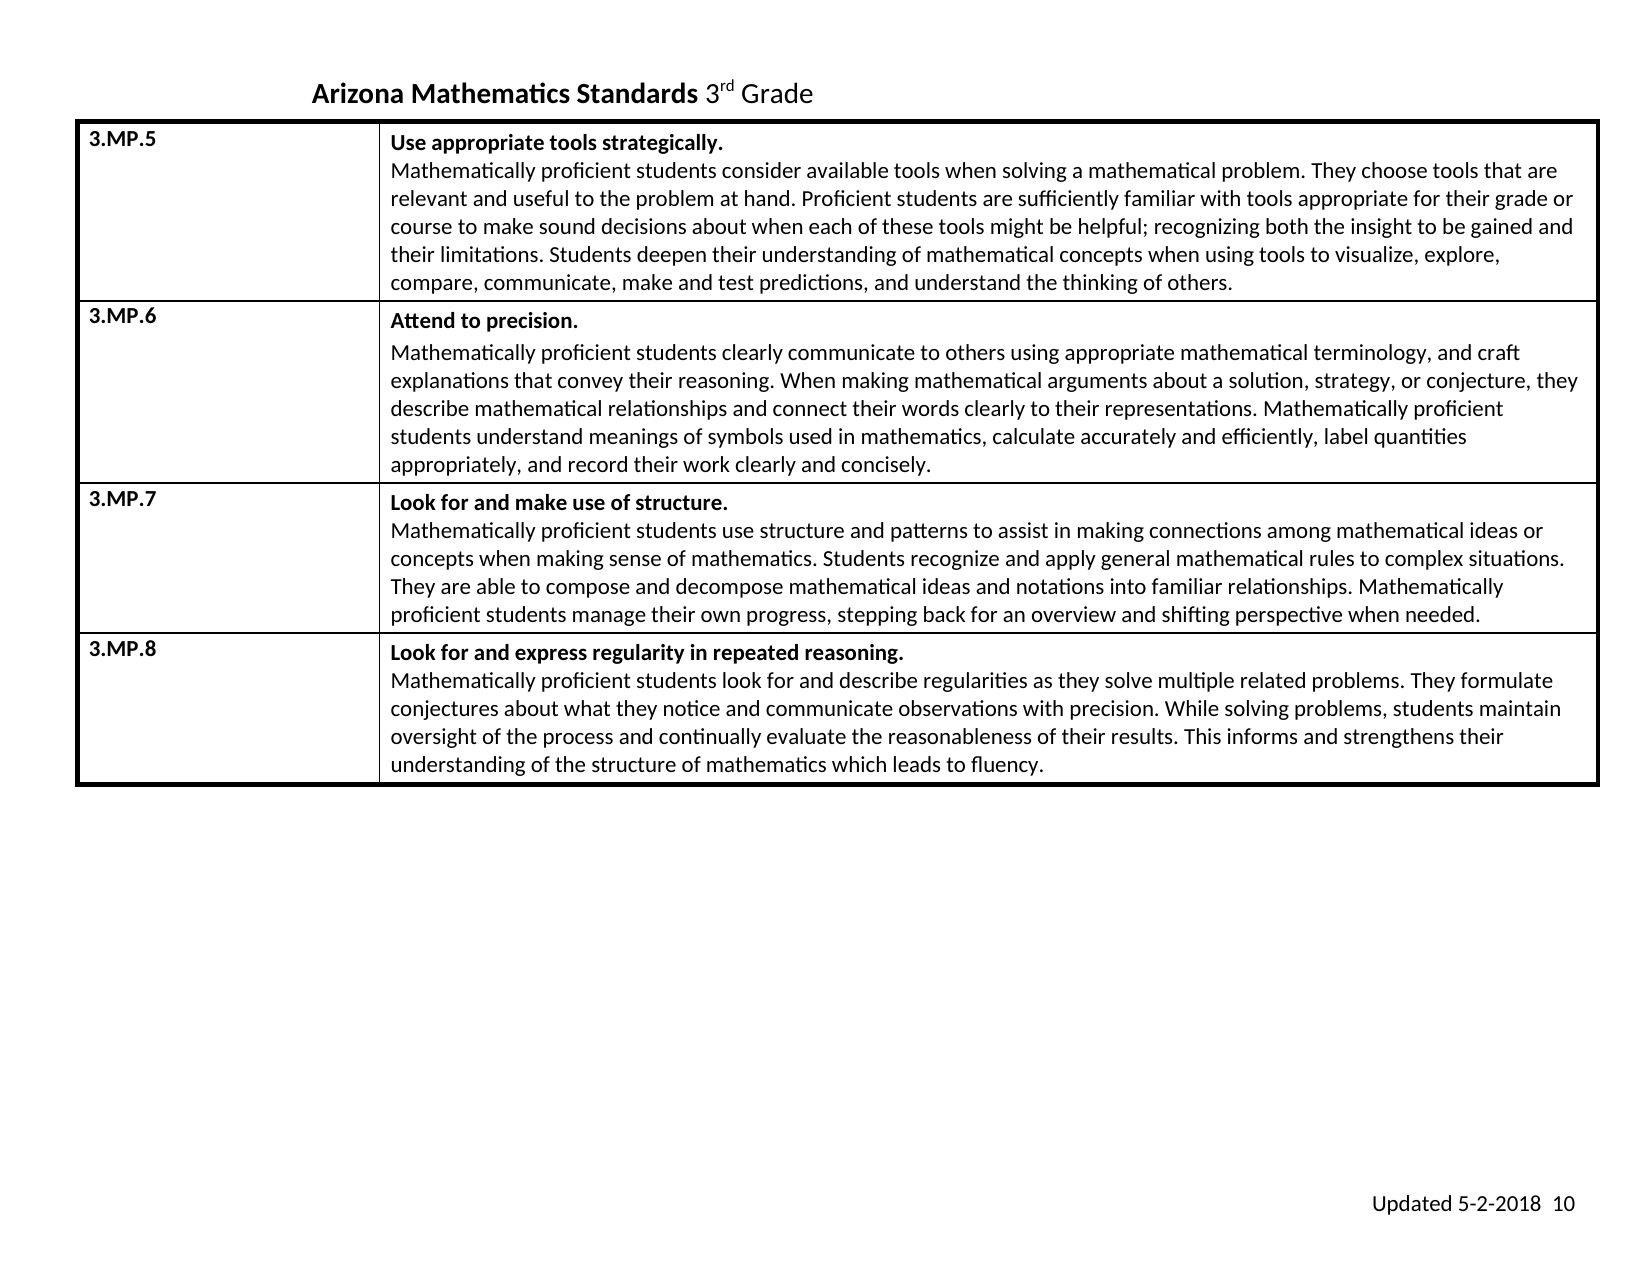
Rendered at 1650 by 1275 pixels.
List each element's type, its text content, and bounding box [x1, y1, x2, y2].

table_cell 3.MP.6 [80, 302, 379, 482]
table_header Use appropriate tools strategically. Mathematically proficient students consider available tools when solving a mathematical problem. They choose tools that are relevant and useful to the problem at hand. Proficient students are sufficiently familiar with tools appropriate for their grade or course to make sound decisions about when each of these tools might be helpful; recognizing both the insight to be gained and their limitations. Students deepen their understanding of mathematical concepts when using tools to visualize, explore, compare, communicate, make and test predictions, and understand the thinking of others. [380, 124, 1596, 300]
table_header 3.MP.5 [80, 124, 379, 300]
table_cell 3.MP.8 [80, 634, 379, 782]
table_cell Look for and express regularity in repeated reasoning. Mathematically proficient students look for and describe regularities as they solve multiple related problems. They formulate conjectures about what they notice and communicate observations with precision. While solving problems, students maintain oversight of the process and continually evaluate the reasonableness of their results. This informs and strengthens their understanding of the structure of mathematics which leads to fluency. [380, 634, 1596, 782]
table_cell Attend to precision. Mathematically proficient students clearly communicate to others using appropriate mathematical terminology, and craft explanations that convey their reasoning. When making mathematical arguments about a solution, strategy, or conjecture, they describe mathematical relationships and connect their words clearly to their representations. Mathematically proficient students understand meanings of symbols used in mathematics, calculate accurately and efficiently, label quantities appropriately, and record their work clearly and concisely. [380, 302, 1596, 482]
table_cell 3.MP.7 [80, 484, 379, 632]
table_cell Look for and make use of structure. Mathematically proficient students use structure and patterns to assist in making connections among mathematical ideas or concepts when making sense of mathematics. Students recognize and apply general mathematical rules to complex situations. They are able to compose and decompose mathematical ideas and notations into familiar relationships. Mathematically proficient students manage their own progress, stepping back for an overview and shifting perspective when needed. [380, 484, 1596, 632]
